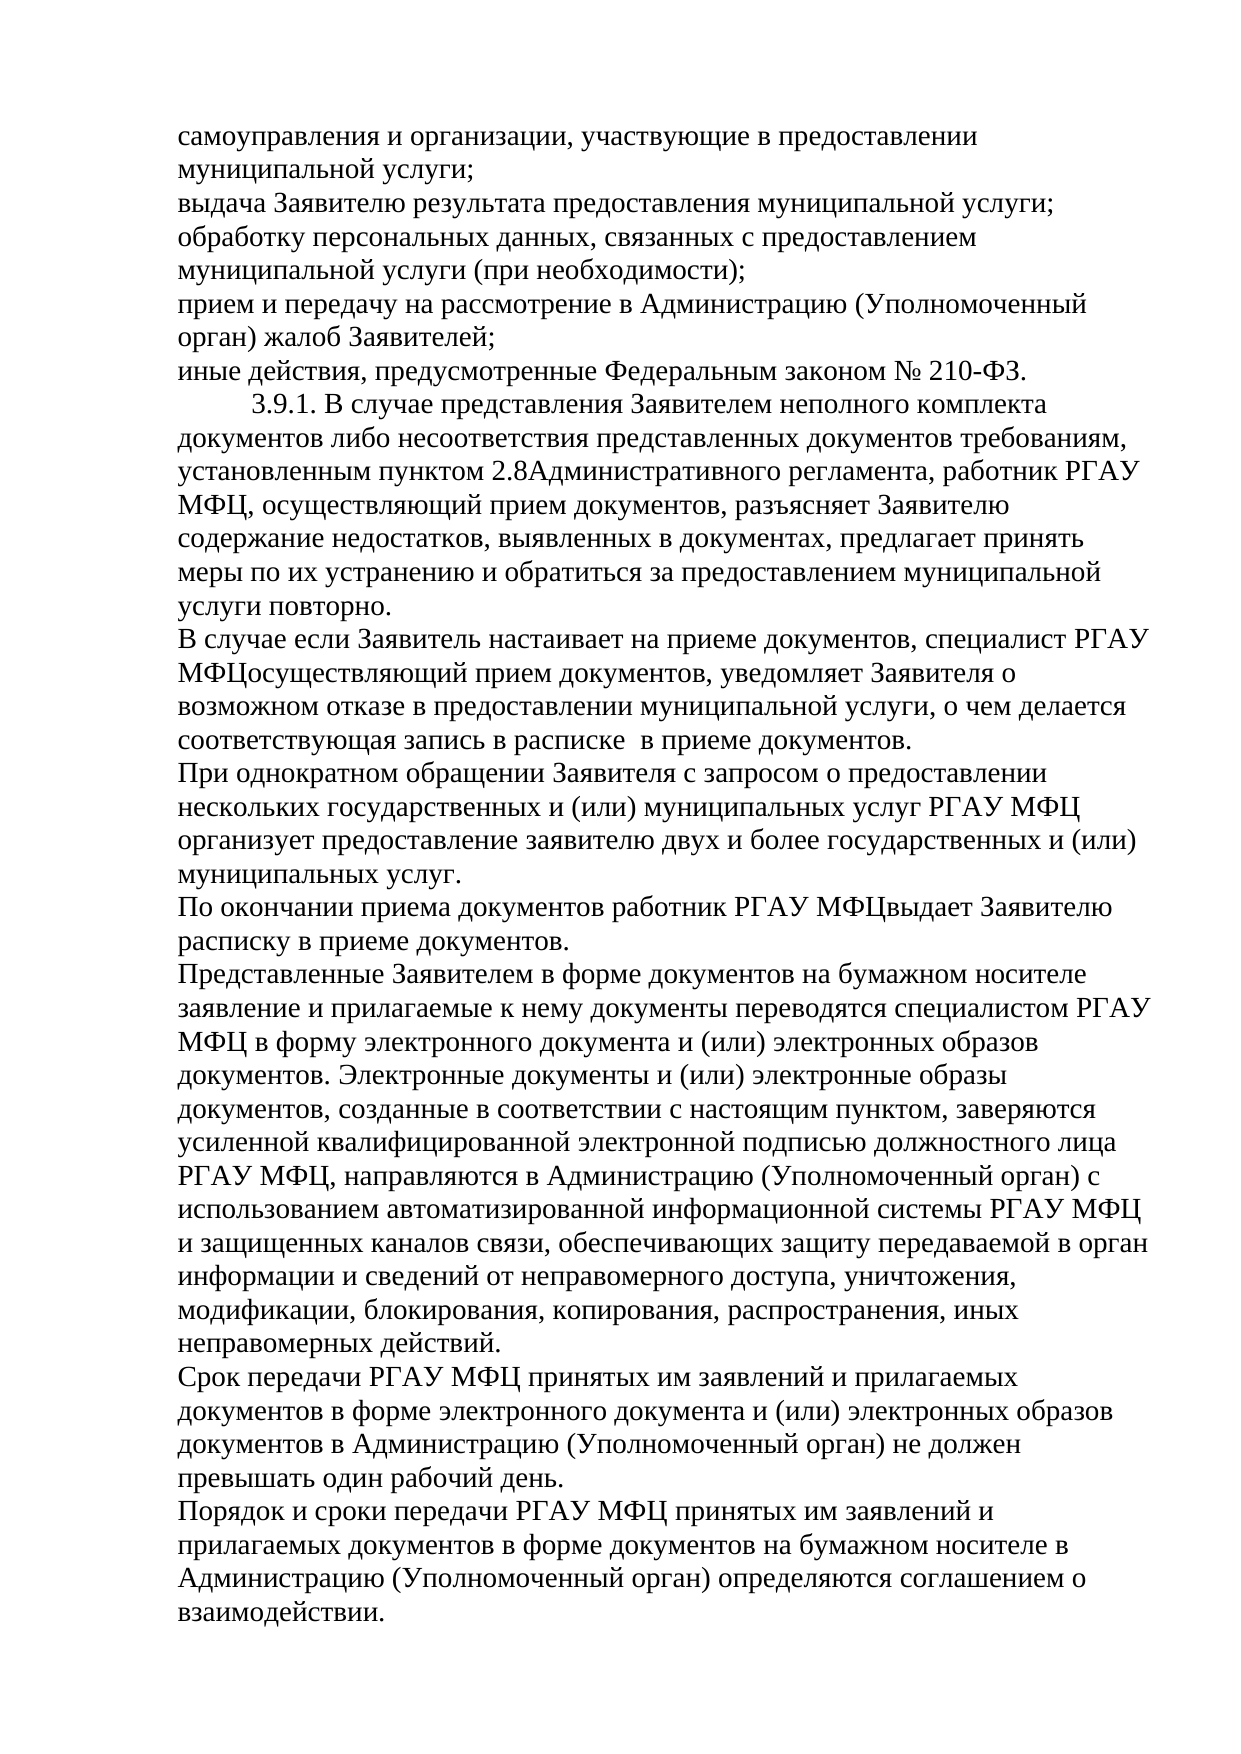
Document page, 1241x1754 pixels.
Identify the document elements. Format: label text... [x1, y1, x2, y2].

text По окончании приема документов работник РГАУ МФЦвыдает Заявителю расписку в приеме документов. [177, 889, 1152, 957]
text Срок передачи РГАУ МФЦ принятых им заявлений и прилагаемых документов в форме электронного документа и (или) электронных образов документов в Администрацию (Уполномоченный орган) не должен превышать один рабочий день. [177, 1359, 1152, 1493]
text В случае если Заявитель настаивает на приеме документов, специалист РГАУ МФЦосуществляющий прием документов, уведомляет Заявителя о возможном отказе в предоставлении муниципальной услуги, о чем делается соответствующая запись в расписке в приеме документов. [177, 621, 1152, 755]
text прием и передачу на рассмотрение в Администрацию (Уполномоченный орган) жалоб Заявителей; [177, 286, 1152, 353]
text иные действия, предусмотренные Федеральным законом № 210-ФЗ. [177, 353, 1152, 386]
text 3.9.1. В случае представления Заявителем неполного комплекта документов либо несоответствия представленных документов требованиям, установленным пунктом 2.8Административного регламента, работник РГАУ МФЦ, осуществляющий прием документов, разъясняет Заявителю содержание недостатков, выявленных в документах, предлагает принять меры по их устранению и обратиться за предоставлением муниципальной услуги повторно. [177, 386, 1152, 621]
text Порядок и сроки передачи РГАУ МФЦ принятых им заявлений и прилагаемых документов в форме документов на бумажном носителе в Администрацию (Уполномоченный орган) определяются соглашением о взаимодействии. [177, 1493, 1152, 1627]
text Представленные Заявителем в форме документов на бумажном носителе заявление и прилагаемые к нему документы переводятся специалистом РГАУ МФЦ в форму электронного документа и (или) электронных образов документов. Электронные документы и (или) электронные образы документов, созданные в соответствии с настоящим пунктом, заверяются усиленной квалифицированной электронной подписью должностного лица РГАУ МФЦ, направляются в Администрацию (Уполномоченный орган) с использованием автоматизированной информационной системы РГАУ МФЦ и защищенных каналов связи, обеспечивающих защиту передаваемой в орган информации и сведений от неправомерного доступа, уничтожения, модификации, блокирования, копирования, распространения, иных неправомерных действий. [177, 957, 1152, 1359]
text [177, 118, 1152, 185]
text выдача Заявителю результата предоставления муниципальной услуги; [177, 185, 1152, 219]
text обработку персональных данных, связанных с предоставлением муниципальной услуги (при необходимости); [177, 219, 1152, 286]
text При однократном обращении Заявителя с запросом о предоставлении нескольких государственных и (или) муниципальных услуг РГАУ МФЦ организует предоставление заявителю двух и более государственных и (или) муниципальных услуг. [177, 755, 1152, 889]
